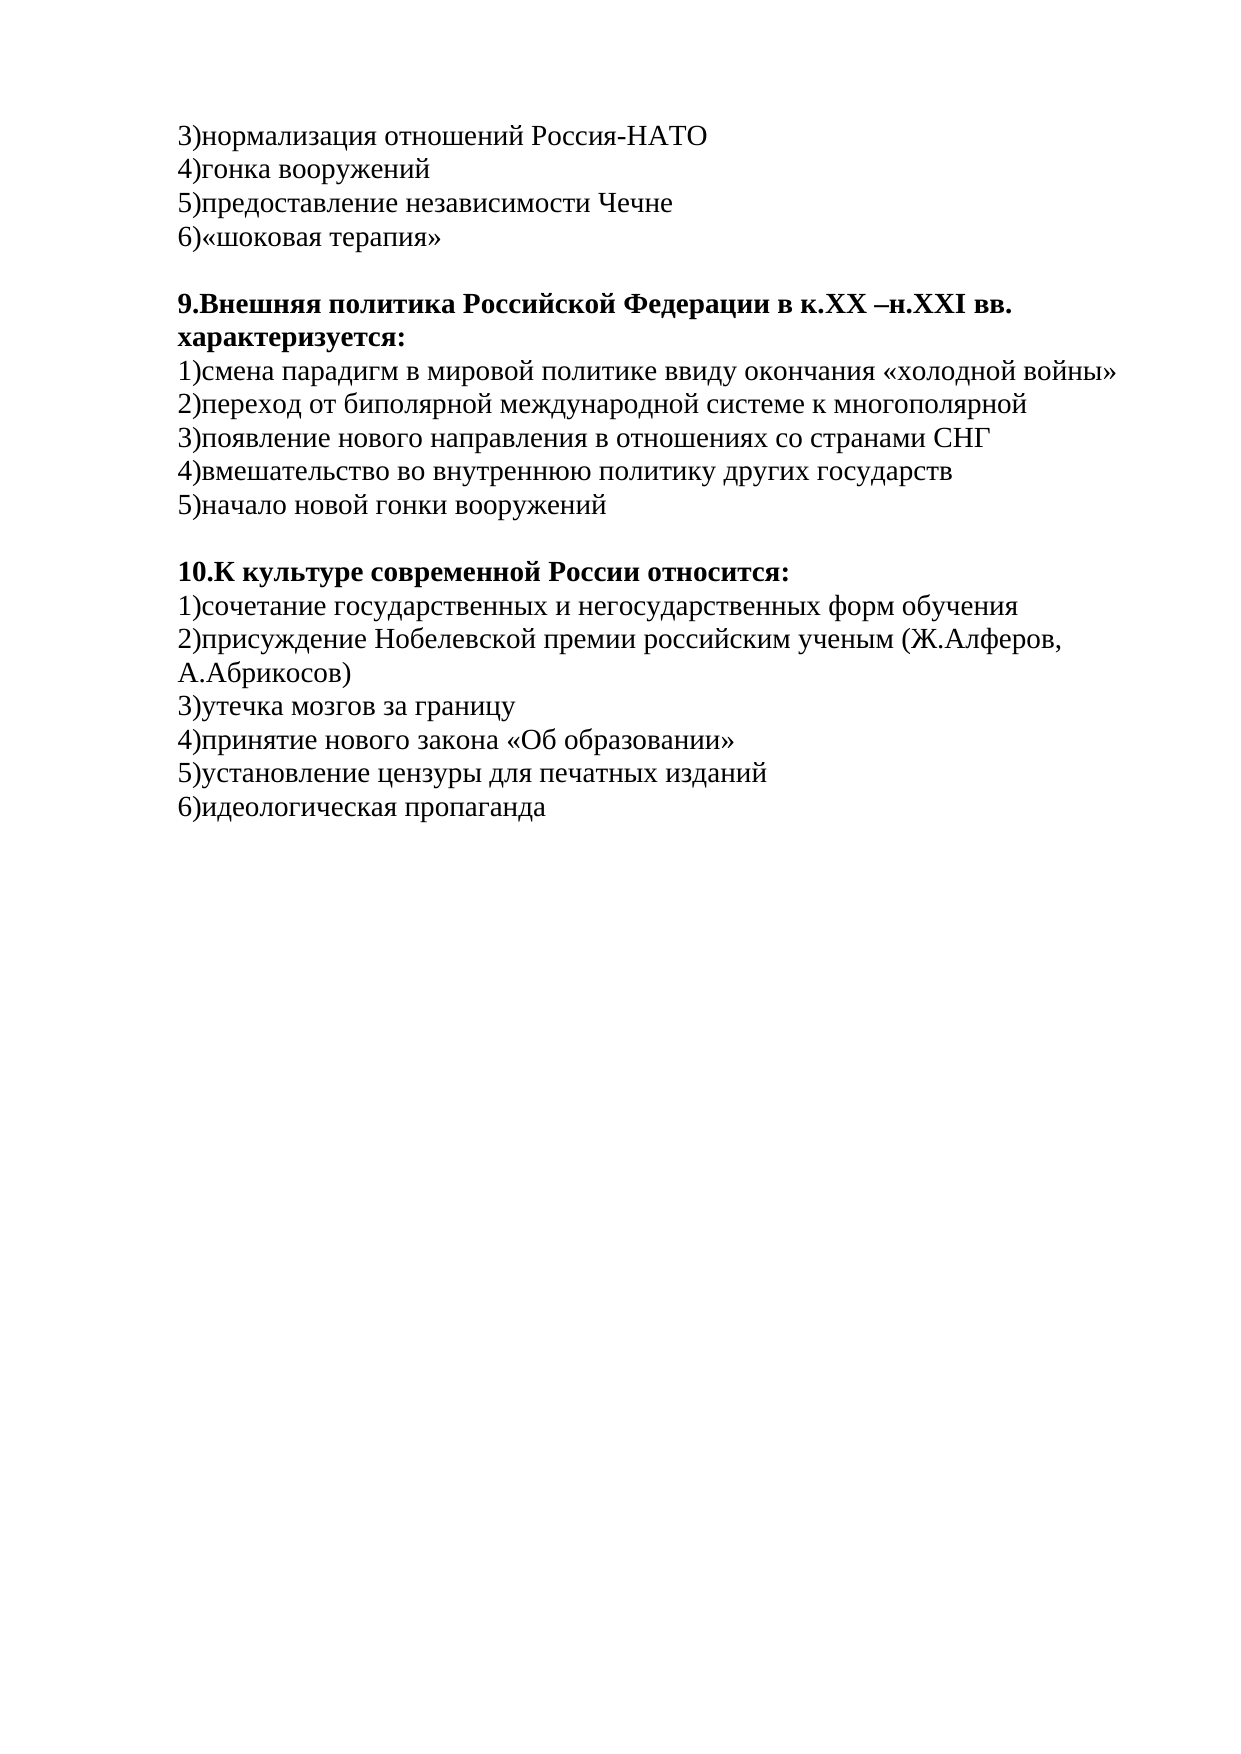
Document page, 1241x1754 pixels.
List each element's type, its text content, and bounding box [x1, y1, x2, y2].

text 9.Внешняя политика Российской Федерации в к.XX –н.XXI вв. характеризуется: [177, 286, 1152, 353]
text 4)гонка вооружений [177, 152, 1152, 185]
text 3)нормализация отношений Россия-НАТО [177, 118, 1152, 152]
text 5)установление цензуры для печатных изданий [177, 755, 1152, 789]
text 10.К культуре современной России относится: [177, 554, 1152, 588]
text 5)предоставление независимости Чечне [177, 185, 1152, 219]
text 6)«шоковая терапия» [177, 219, 1152, 252]
text 6)идеологическая пропаганда [177, 789, 1152, 822]
text 2)присуждение Нобелевской премии российским ученым (Ж.Алферов, А.Абрикосов) [177, 621, 1152, 688]
text 1)смена парадигм в мировой политике ввиду окончания «холодной войны» [177, 353, 1152, 386]
text 4)вмешательство во внутреннюю политику других государств [177, 453, 1152, 487]
text 3)появление нового направления в отношениях со странами СНГ [177, 420, 1152, 453]
text 1)сочетание государственных и негосударственных форм обучения [177, 588, 1152, 621]
text 2)переход от биполярной международной системе к многополярной [177, 386, 1152, 420]
text 3)утечка мозгов за границу [177, 688, 1152, 722]
text 5)начало новой гонки вооружений [177, 487, 1152, 521]
text 4)принятие нового закона «Об образовании» [177, 722, 1152, 755]
